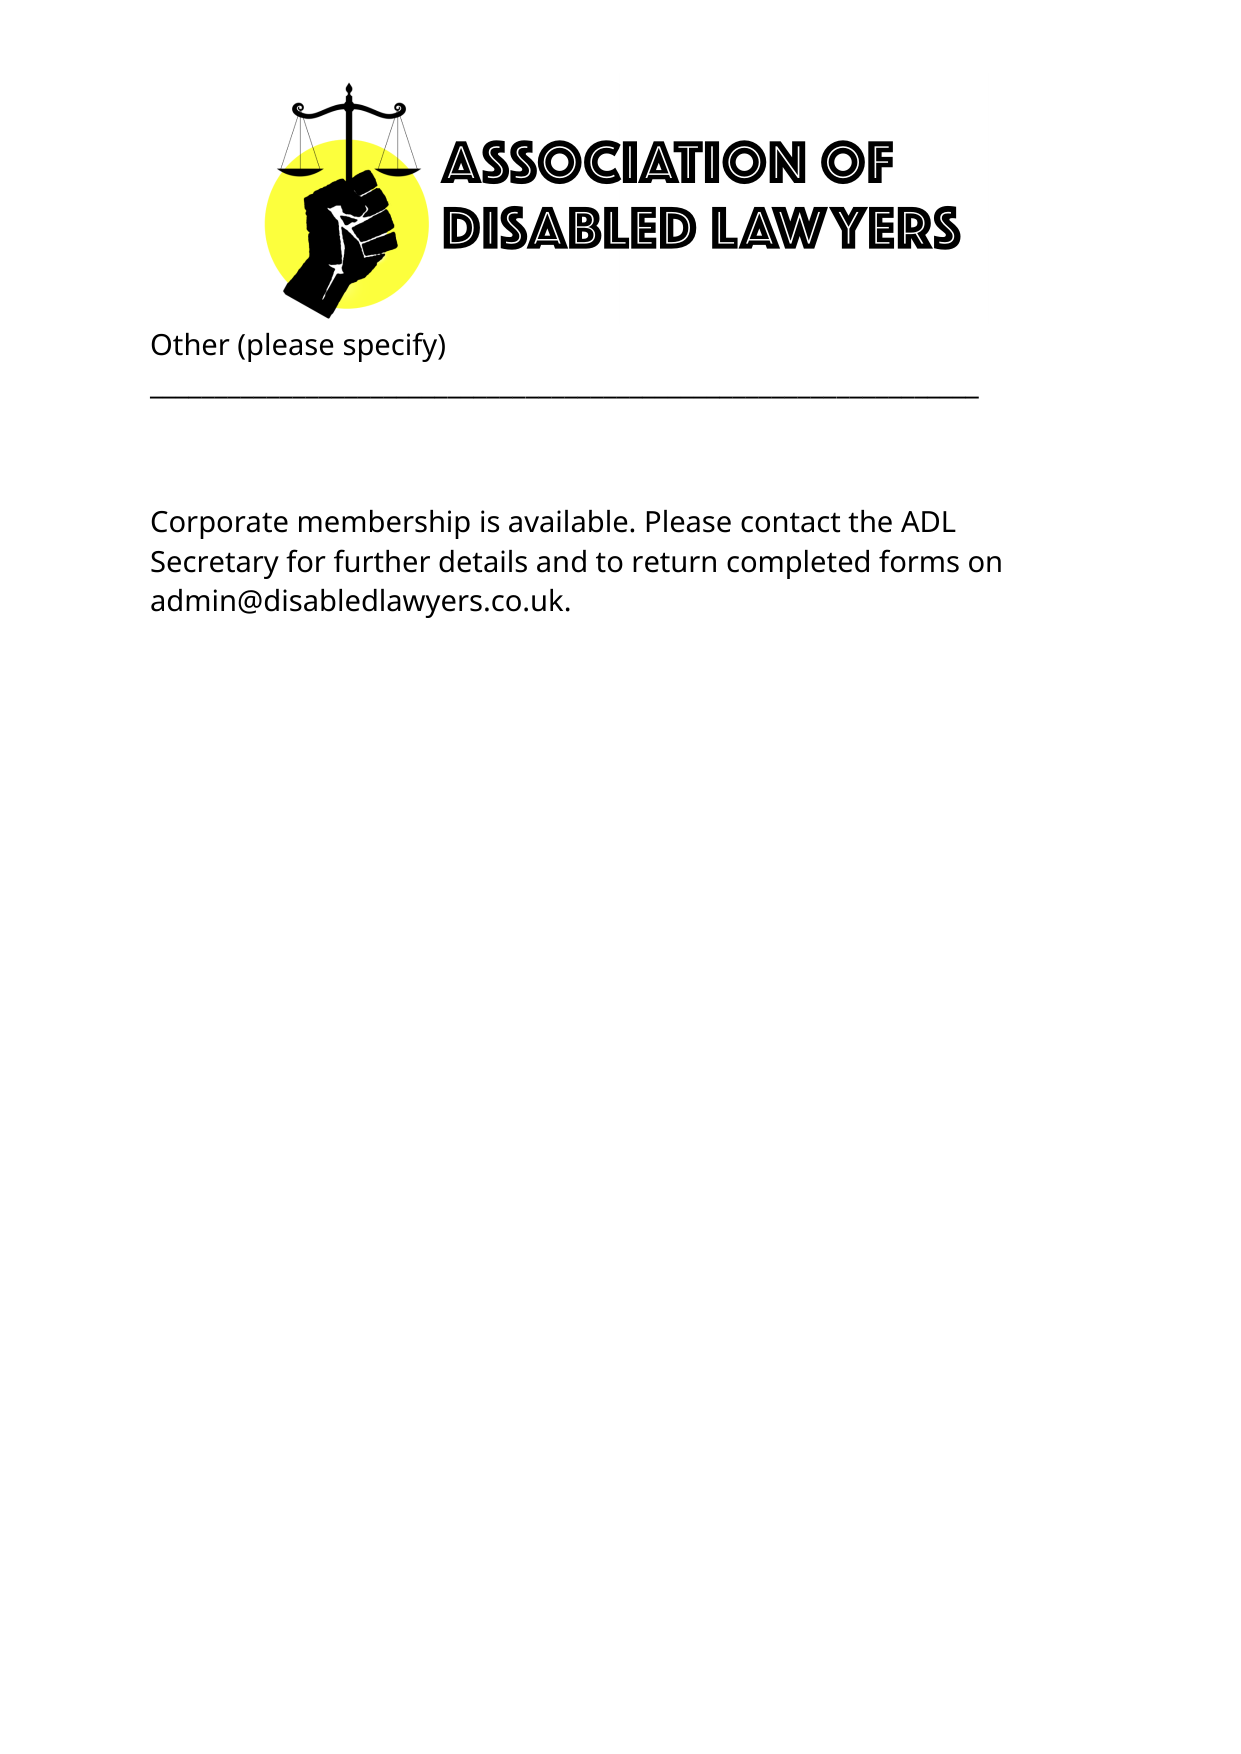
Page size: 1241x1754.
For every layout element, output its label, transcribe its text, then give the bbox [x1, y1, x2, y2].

text Other (please specify) ________________________________________________________________ [150, 324, 1090, 403]
text Corporate membership is available. Please contact the ADL Secretary for further details and to return completed forms on admin@disabledlawyers.co.uk. [150, 501, 1090, 620]
picture [251, 73, 989, 324]
